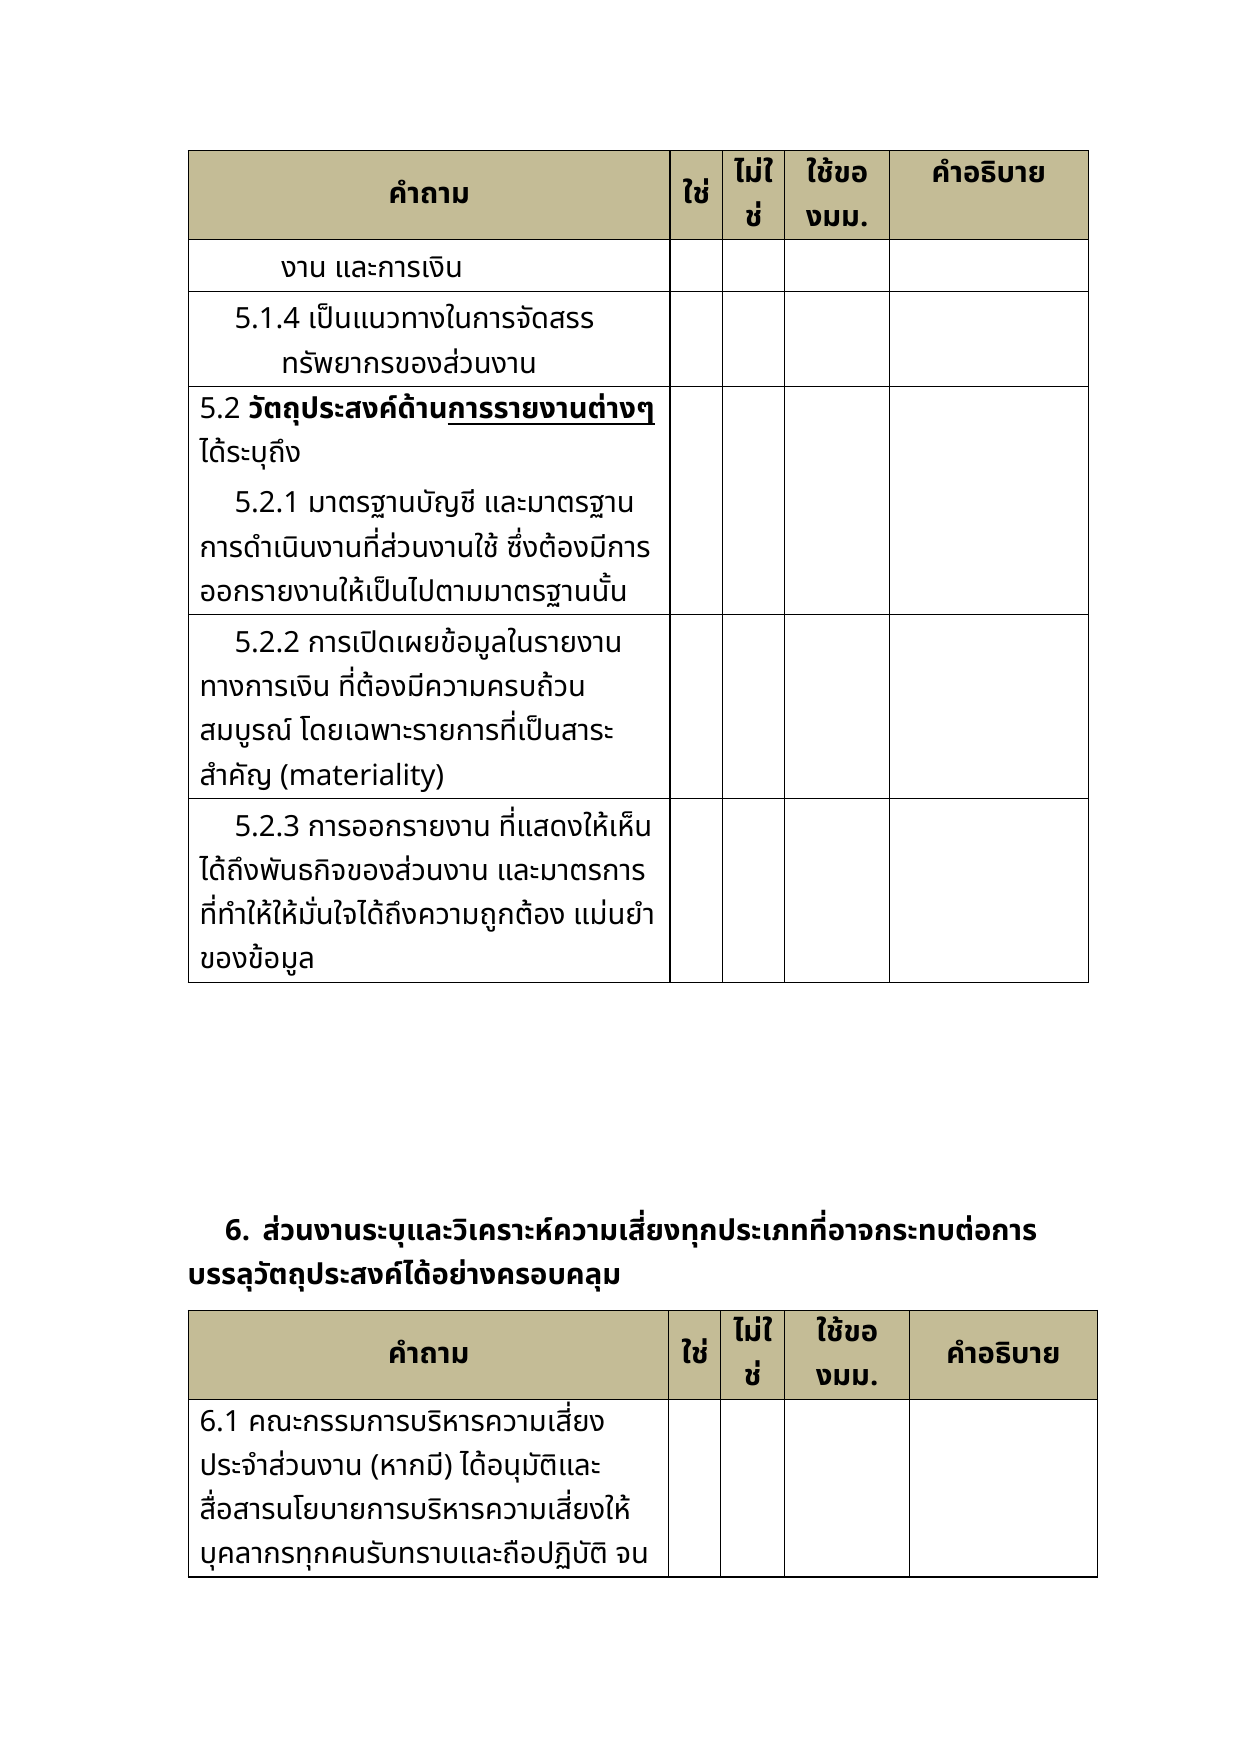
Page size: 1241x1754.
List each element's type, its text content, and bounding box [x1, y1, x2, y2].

table_cell [890, 387, 1088, 614]
table_header ใช่ [669, 1311, 720, 1399]
table_header ไม่ใช่ [723, 151, 784, 239]
table_header คำอธิบาย [910, 1311, 1097, 1399]
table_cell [189, 240, 669, 291]
table_cell 5.2.2 การเปิดเผยข้อมูลในรายงานทางการเงิน ที่ต้องมีความครบถ้วน สมบูรณ์ โดยเฉพาะรายการที่เป็นสาระสำคัญ (materiality) [189, 615, 669, 798]
table_cell [785, 292, 889, 386]
table_header ใช้ของมม. [785, 151, 889, 239]
table_cell [785, 387, 889, 614]
table_cell [785, 1400, 909, 1576]
table_cell 5.2.3 การออกรายงาน ที่แสดงให้เห็นได้ถึงพันธกิจของส่วนงาน และมาตรการที่ทำให้ให้มั่นใจได้ถึงความถูกต้อง แม่นยำ ของข้อมูล [189, 799, 669, 982]
table_cell [723, 387, 784, 614]
table_cell [721, 1400, 784, 1576]
table_cell [671, 387, 722, 614]
table_header ใช้ของมม. [785, 1311, 909, 1399]
table_cell [671, 615, 722, 798]
table_cell [671, 799, 722, 982]
table_cell [785, 615, 889, 798]
table_cell [723, 240, 784, 291]
table_cell [890, 799, 1088, 982]
table_cell [785, 240, 889, 291]
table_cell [189, 1400, 668, 1576]
table_cell [890, 292, 1088, 386]
table_cell [910, 1400, 1097, 1576]
table_header ไม่ใช่ [721, 1311, 784, 1399]
table_header ใช่ [671, 151, 722, 239]
table_header คำอธิบาย [890, 151, 1088, 239]
table_header คำถาม [189, 1311, 668, 1399]
table_cell [890, 615, 1088, 798]
table_cell 5.2 วัตถุประสงค์ด้านการรายงานต่างๆ ได้ระบุถึง 5.2.1 มาตรฐานบัญชี และมาตรฐานการดำเนินงานที่ส่วนงานใช้ ซึ่งต้องมีการออกรายงานให้เป็นไปตามมาตรฐานนั้น [189, 387, 669, 614]
table_header คำถาม [189, 151, 669, 239]
table_cell [671, 292, 722, 386]
table_cell 5.1.4 เป็นแนวทางในการจัดสรรทรัพยากรของส่วนงาน [189, 292, 669, 386]
table_cell [671, 240, 722, 291]
table_cell [723, 292, 784, 386]
list ส่วนงานระบุและวิเคราะห์ความเสี่ยงทุกประเภทที่อาจกระทบต่อการบรรลุวัตถุประสงค์ได้อย่างครอบคลุม [187, 1209, 1087, 1297]
table_cell [669, 1400, 720, 1576]
table_cell [785, 799, 889, 982]
table_cell [723, 615, 784, 798]
table_cell [723, 799, 784, 982]
table_cell [890, 240, 1088, 291]
